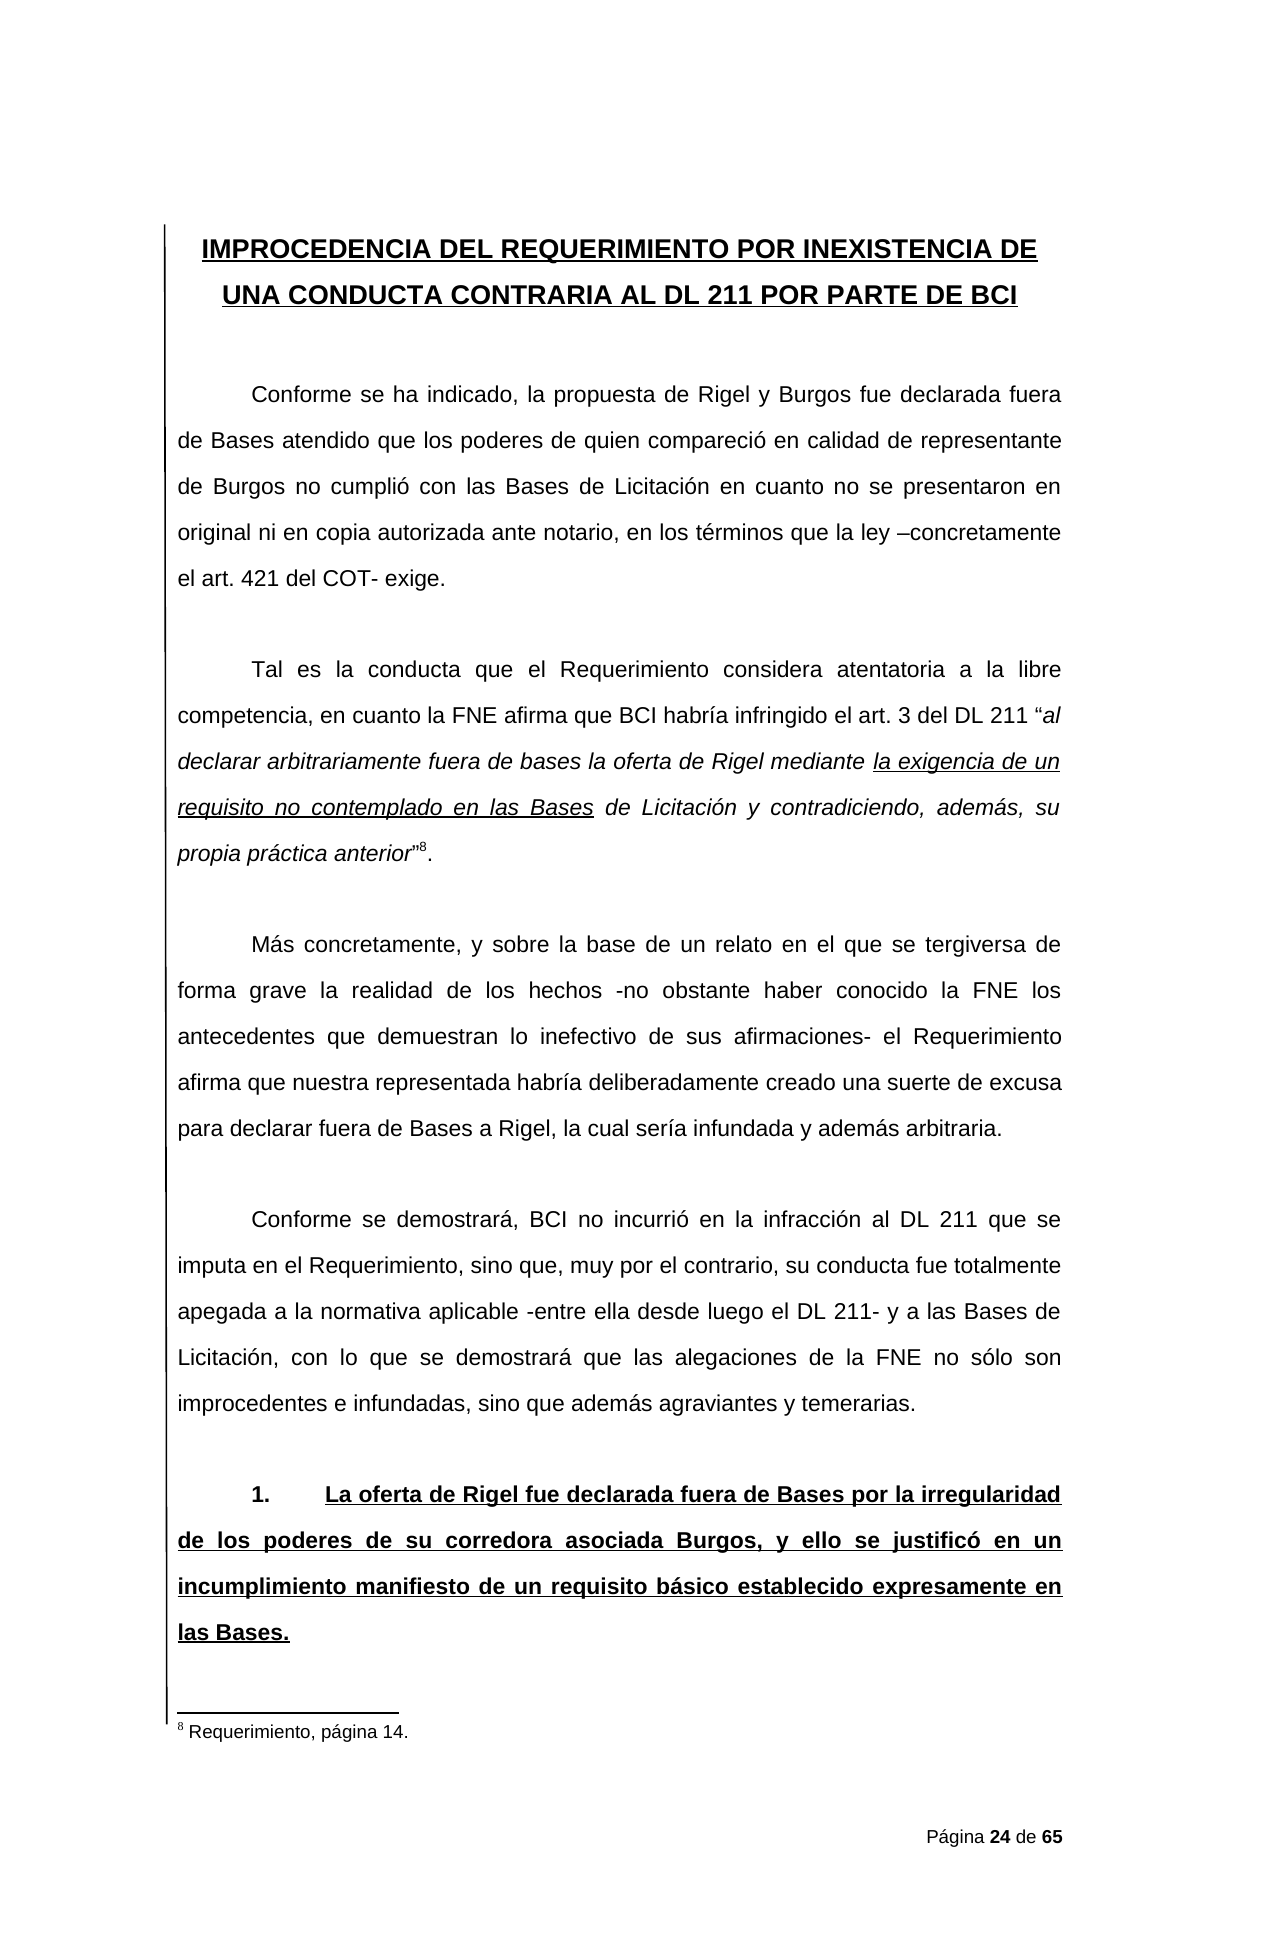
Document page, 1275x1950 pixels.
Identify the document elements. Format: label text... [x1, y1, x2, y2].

text Conforme se ha indicado, la propuesta de Rigel y Burgos fue declarada fuera de Bases atendido que los poderes de quien compareció en calidad de representante de Burgos no cumplió con las Bases de Licitación en cuanto no se presentaron en original ni en copia autorizada ante notario, en los términos que la ley –concretamente el art. 421 del COT- exige. [177, 366, 1062, 595]
text Más concretamente, y sobre la base de un relato en el que se tergiversa de forma grave la realidad de los hechos -no obstante haber conocido la FNE los antecedentes que demuestran lo inefectivo de sus afirmaciones- el Requerimiento afirma que nuestra representada habría deliberadamente creado una suerte de excusa para declarar fuera de Bases a Rigel, la cual sería infundada y además arbitraria. [177, 916, 1062, 1145]
text Tal es la conducta que el Requerimiento considera atentatoria a la libre competencia, en cuanto la FNE afirma que BCI habría infringido el art. 3 del DL 211 “al declarar arbitrariamente fuera de bases la oferta de Rigel mediante la exigencia de un requisito no contemplado en las Bases de Licitación y contradiciendo, además, su propia práctica anterior”. [177, 641, 1062, 870]
text Conforme se demostrará, BCI no incurrió en la infracción al DL 211 que se imputa en el Requerimiento, sino que, muy por el contrario, su conducta fue totalmente apegada a la normativa aplicable -entre ella desde luego el DL 211- y a las Bases de Licitación, con lo que se demostrará que las alegaciones de la FNE no sólo son improcedentes e infundadas, sino que además agraviantes y temerarias. [177, 1191, 1062, 1420]
text 1. La oferta de Rigel fue declarada fuera de Bases por la irregularidad de los poderes de su corredora asociada Burgos, y ello se justificó en un incumplimiento manifiesto de un requisito básico establecido expresamente en las Bases. [177, 1551, 1062, 1596]
text 1. La oferta de Rigel fue declarada fuera de Bases por la irregularidad de los poderes de su corredora asociada Burgos, y ello se justificó en un incumplimiento manifiesto de un requisito básico establecido expresamente en las Bases. [177, 1466, 1062, 1550]
list IMPROCEDENCIA DEL REQUERIMIENTO POR INEXISTENCIA DE UNA CONDUCTA CONTRARIA AL DL 211 POR PARTE DE BCI [177, 222, 1062, 313]
text 1. La oferta de Rigel fue declarada fuera de Bases por la irregularidad de los poderes de su corredora asociada Burgos, y ello se justificó en un incumplimiento manifiesto de un requisito básico establecido expresamente en las Bases. [177, 1597, 1062, 1649]
